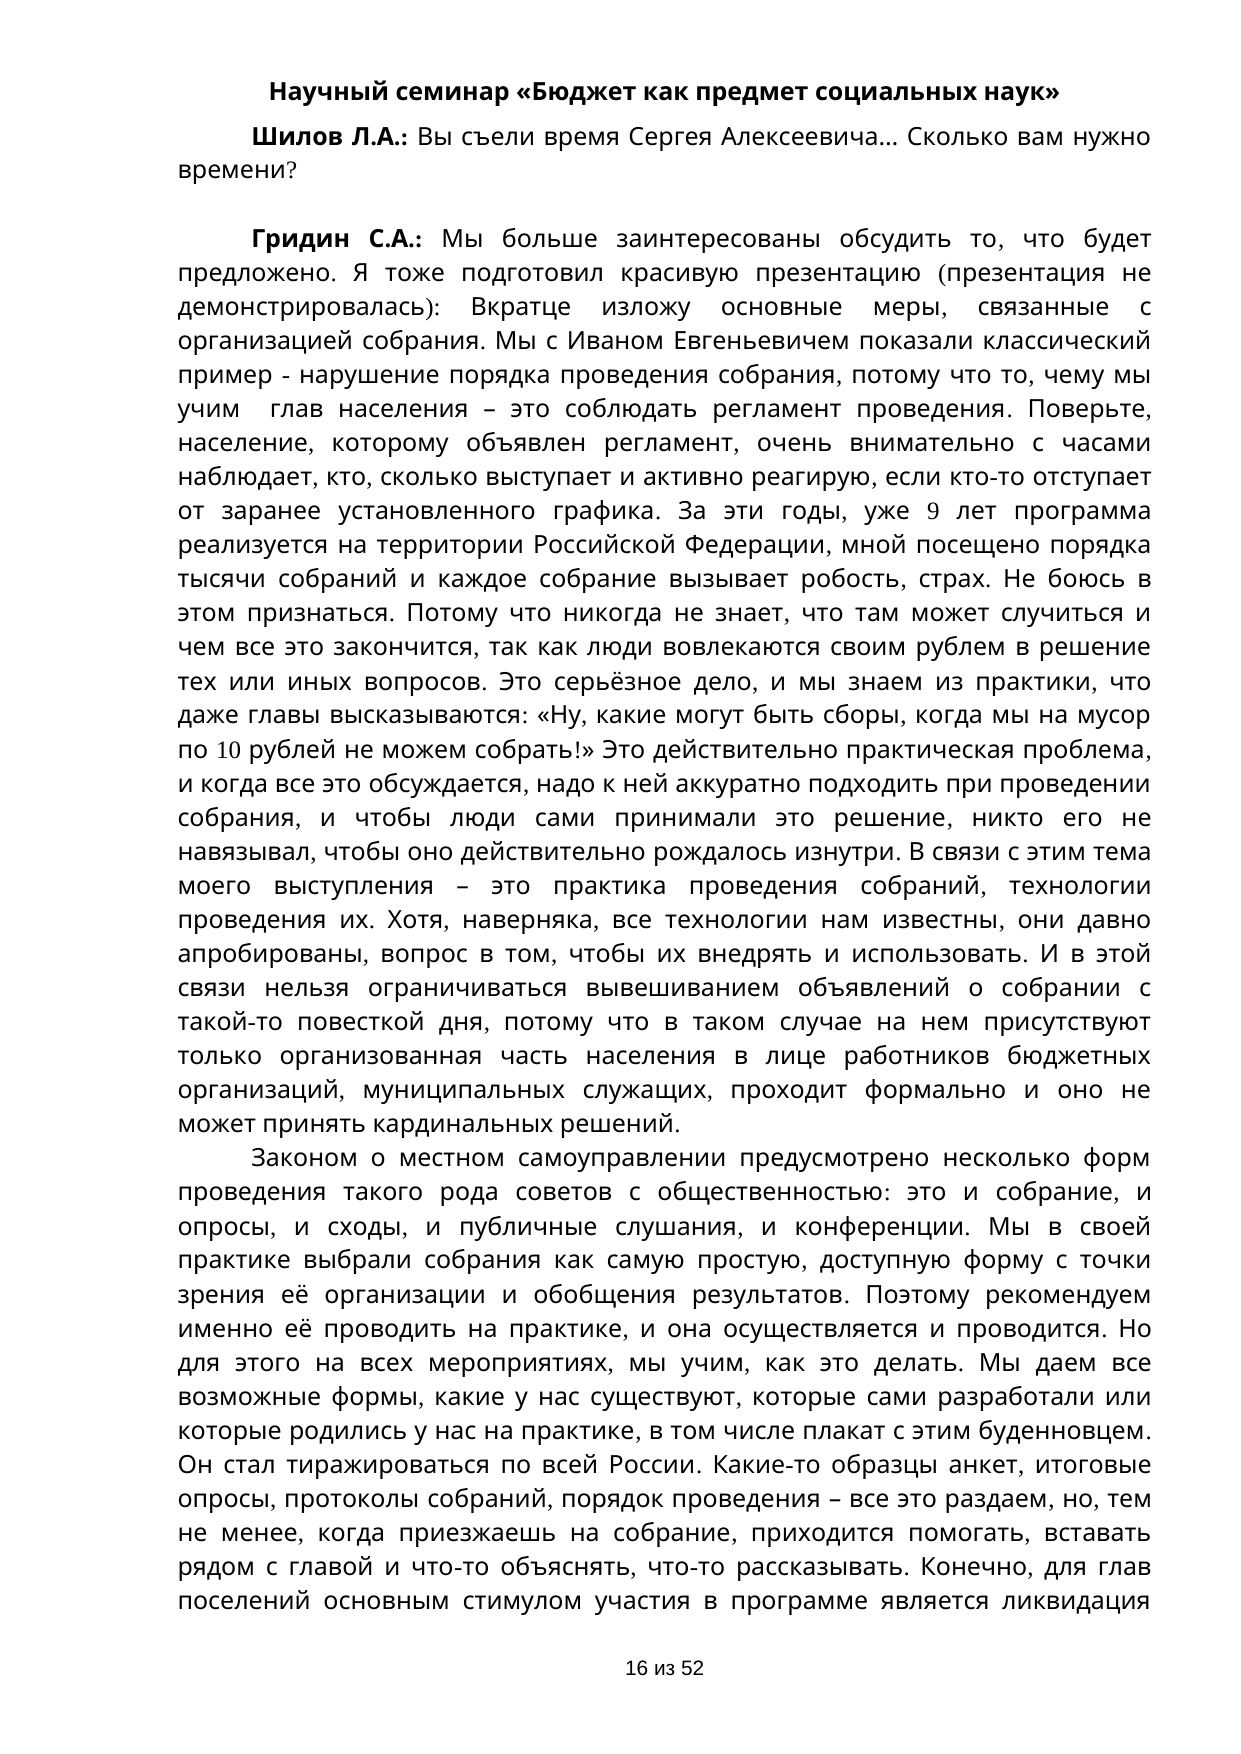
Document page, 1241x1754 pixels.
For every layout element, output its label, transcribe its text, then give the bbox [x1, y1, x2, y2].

text Шилов Л.А.: Вы съели время Сергея Алексеевича… Сколько вам нужно времени? [177, 118, 1152, 186]
text Гридин С.А.: Мы больше заинтересованы обсудить то, что будет предложено. Я тоже подготовил красивую презентацию (презентация не демонстрировалась): Вкратце изложу основные меры, связанные с организацией собрания. Мы с Иваном Евгеньевичем показали классический пример - нарушение порядка проведения собрания, потому что то, чему мы учим глав населения – это соблюдать регламент проведения. Поверьте, население, которому объявлен регламент, очень внимательно с часами наблюдает, кто, сколько выступает и активно реагирую, если кто-то отступает от заранее установленного графика. За эти годы, уже 9 лет программа реализуется на территории Российской Федерации, мной посещено порядка тысячи собраний и каждое собрание вызывает робость, страх. Не боюсь в этом признаться. Потому что никогда не знает, что там может случиться и чем все это закончится, так как люди вовлекаются своим рублем в решение тех или иных вопросов. Это серьёзное дело, и мы знаем из практики, что даже главы высказываются: «Ну, какие могут быть сборы, когда мы на мусор по 10 рублей не можем собрать!» Это действительно практическая проблема, и когда все это обсуждается, надо к ней аккуратно подходить при проведении собрания, и чтобы люди сами принимали это решение, никто его не навязывал, чтобы оно действительно рождалось изнутри. В связи с этим тема моего выступления – это практика проведения собраний, технологии проведения их. Хотя, наверняка, все технологии нам известны, они давно апробированы, вопрос в том, чтобы их внедрять и использовать. И в этой связи нельзя ограничиваться вывешиванием объявлений о собрании с такой-то повесткой дня, потому что в таком случае на нем присутствуют только организованная часть населения в лице работников бюджетных организаций, муниципальных служащих, проходит формально и оно не может принять кардинальных решений. [177, 220, 1152, 1140]
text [177, 1140, 1152, 1617]
